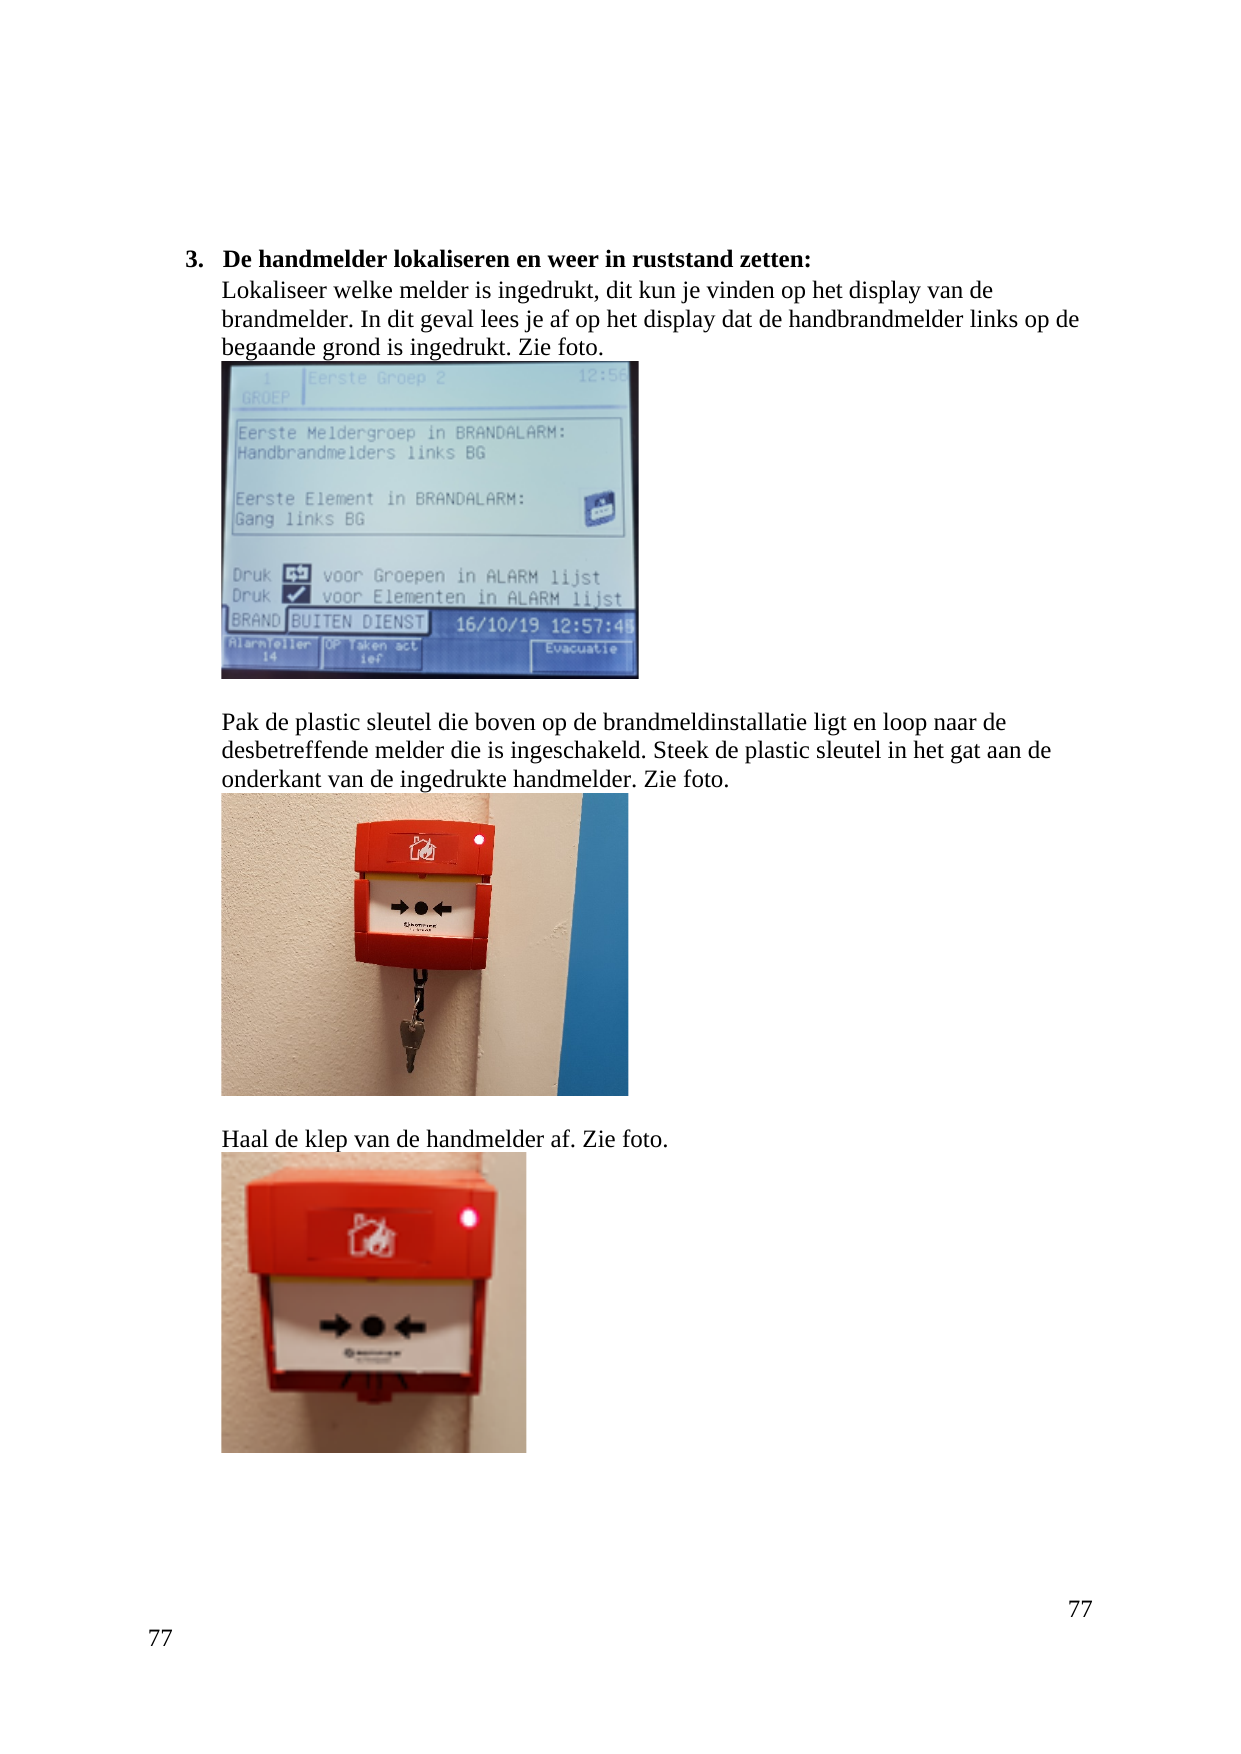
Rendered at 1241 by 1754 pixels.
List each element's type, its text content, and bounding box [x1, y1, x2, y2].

picture [221, 793, 629, 1096]
list De handmelder lokaliseren en weer in ruststand zetten: [185, 244, 1093, 273]
list Pak de plastic sleutel die boven op de brandmeldinstallatie ligt en loop naar de desbetreffende melder die is ingeschakeld. Steek de plastic sleutel in het gat aan de onderkant van de ingedrukte handmelder. Zie foto. [221, 707, 1093, 793]
picture [221, 1152, 527, 1453]
list Lokaliseer welke melder is ingedrukt, dit kun je vinden op het display van de brandmelder. In dit geval lees je af op het display dat de handbrandmelder links op de begaande grond is ingedrukt. Zie foto. [221, 275, 1093, 361]
list Haal de klep van de handmelder af. Zie foto. [221, 1124, 1093, 1153]
picture [221, 361, 639, 679]
